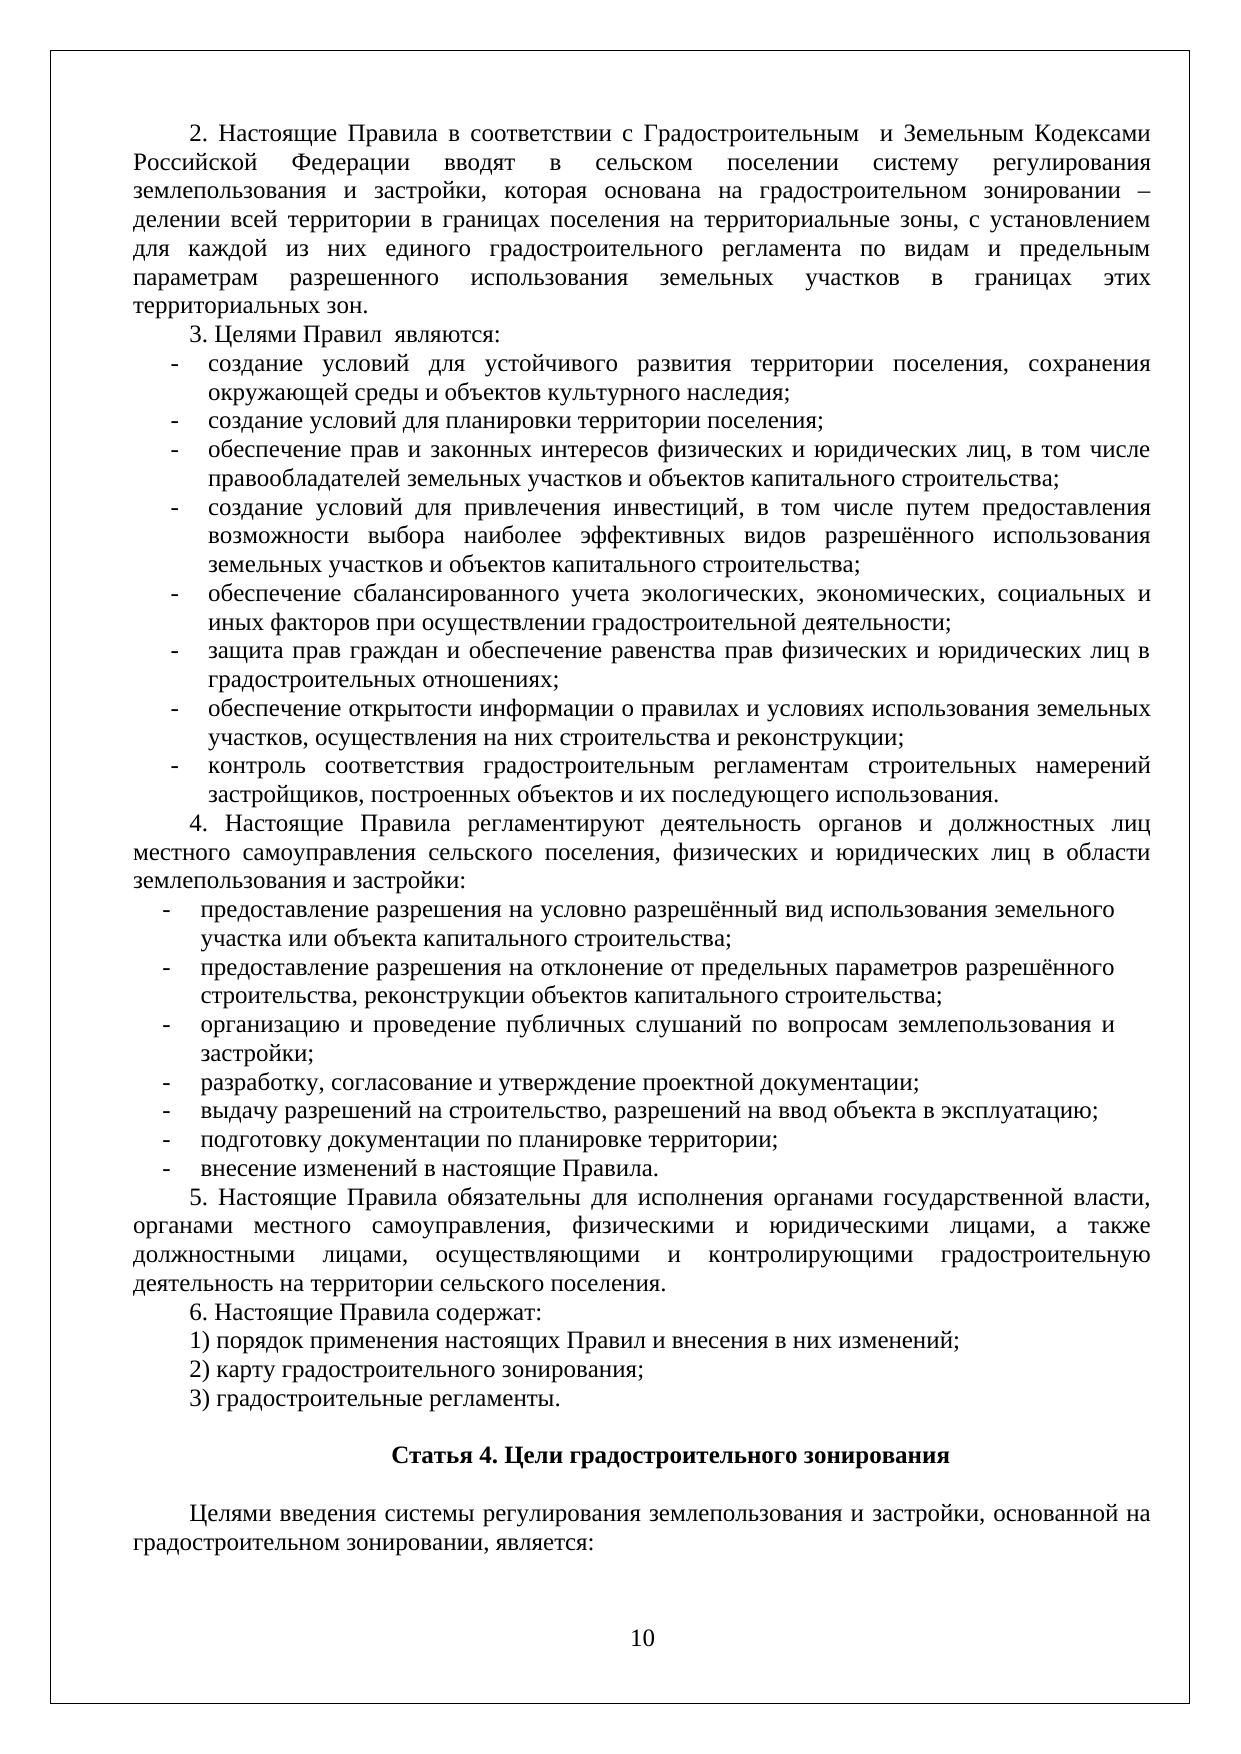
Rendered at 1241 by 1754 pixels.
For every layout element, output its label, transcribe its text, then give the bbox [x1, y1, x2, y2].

text 5. Настоящие Правила обязательны для исполнения органами государственной власти, органами местного самоуправления, физическими и юридическими лицами, а также должностными лицами, осуществляющими и контролирующими градостроительную деятельность на территории сельского поселения. [133, 1182, 1152, 1297]
text 3) градостроительные регламенты. [133, 1383, 1152, 1412]
list обеспечение открытости информации о правилах и условиях использования земельных участков, осуществления на них строительства и реконструкции; [170, 693, 1152, 751]
list контроль соответствия градостроительным регламентам строительных намерений застройщиков, построенных объектов и их последующего использования. [170, 751, 1152, 808]
text 6. Настоящие Правила содержат: [133, 1297, 1152, 1326]
list обеспечение прав и законных интересов физических и юридических лиц, в том числе правообладателей земельных участков и объектов капитального строительства; [170, 434, 1152, 492]
text 1) порядок применения настоящих Правил и внесения в них изменений; [133, 1326, 1152, 1354]
text 4. Настоящие Правила регламентируют деятельность органов и должностных лиц местного самоуправления сельского поселения, физических и юридических лиц в области землепользования и застройки: [133, 808, 1152, 894]
text Целями введения системы регулирования землепользования и застройки, основанной на градостроительном зонировании, является: [133, 1498, 1152, 1556]
text 2. Настоящие Правила в соответствии с Градостроительным и Земельным Кодексами Российской Федерации вводят в сельском поселении систему регулирования землепользования и застройки, которая основана на градостроительном зонировании – делении всей территории в границах поселения на территориальные зоны, с установлением для каждой из них единого градостроительного регламента по видам и предельным параметрам разрешенного использования земельных участков в границах этих территориальных зон. [133, 118, 1152, 319]
text Статья 4. Цели градостроительного зонирования [133, 1441, 1152, 1469]
list обеспечение сбалансированного учета экологических, экономических, социальных и иных факторов при осуществлении градостроительной деятельности; [170, 578, 1152, 636]
table_header - - - - - - - [151, 894, 189, 1182]
list защита прав граждан и обеспечение равенства прав физических и юридических лиц в градостроительных отношениях; [170, 636, 1152, 693]
list создание условий для устойчивого развития территории поселения, сохранения окружающей среды и объектов культурного наследия; [170, 348, 1152, 406]
text 2) карту градостроительного зонирования; [133, 1354, 1152, 1383]
list создание условий для планировки территории поселения; [170, 406, 1152, 434]
list создание условий для привлечения инвестиций, в том числе путем предоставления возможности выбора наиболее эффективных видов разрешённого использования земельных участков и объектов капитального строительства; [170, 492, 1152, 578]
text 3. Целями Правил являются: [133, 319, 1152, 348]
table_header предоставление разрешения на условно разрешённый вид использования земельного участка или объекта капитального строительства; предоставление разрешения на отклонение от предельных параметров разрешённого строительства, реконструкции объектов капитального строительства; организацию и проведение публичных слушаний по вопросам землепользования и застройки; разработку, согласование и утверждение проектной документации; выдачу разрешений на строительство, разрешений на ввод объекта в эксплуатацию; подготовку документации по планировке территории; внесение изменений в настоящие Правила. [189, 894, 1127, 1182]
